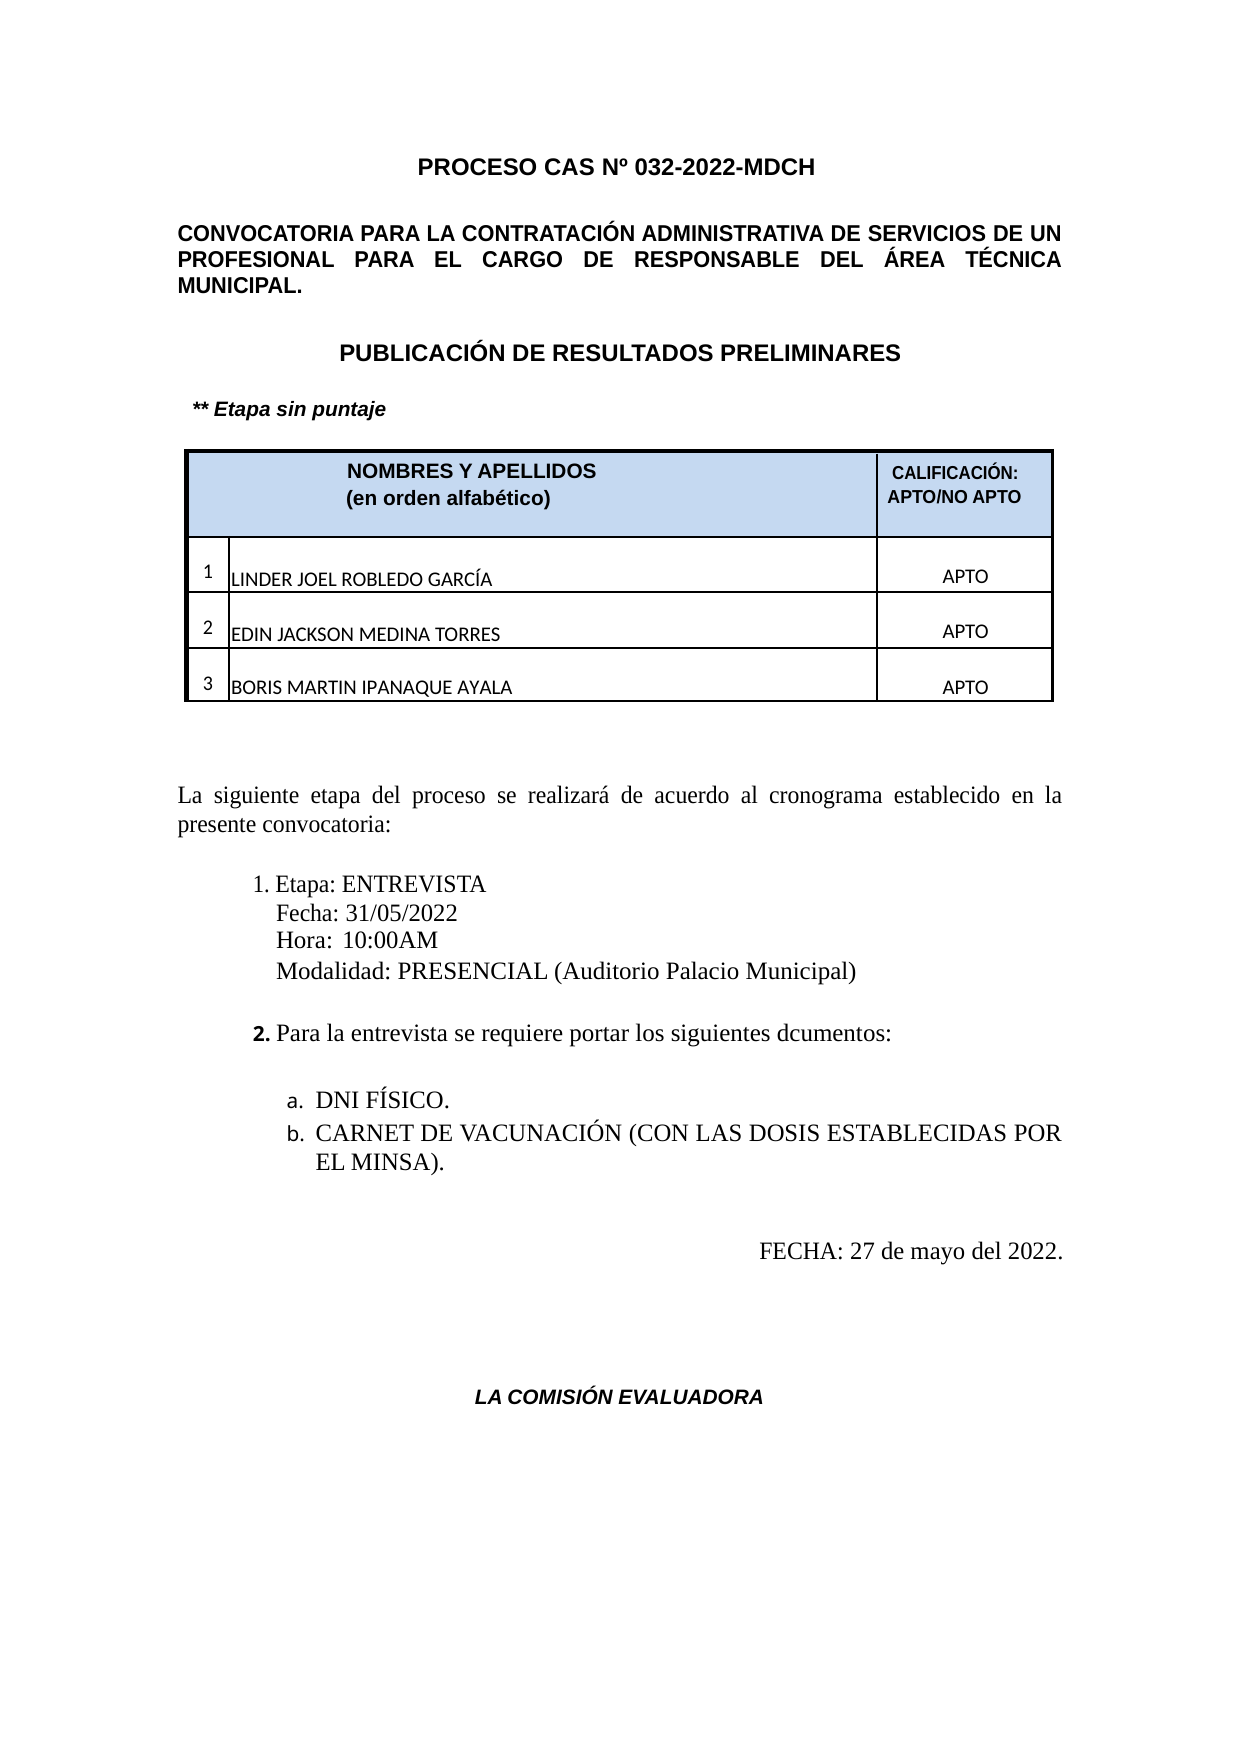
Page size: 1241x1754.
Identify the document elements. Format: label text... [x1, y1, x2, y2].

table_header CALIFICACIÓN: APTO/NO APTO [878, 453, 1051, 536]
table_cell BORIS MARTIN IPANAQUE AYALA [230, 649, 876, 700]
list Para la entrevista se requiere portar los siguientes dcumentos: [253, 1018, 1063, 1047]
text Fecha: 31/05/2022 [276, 898, 487, 926]
table_cell 3 [189, 649, 228, 700]
text LA COMISIÓN EVALUADORA [177, 1385, 1063, 1409]
text CONVOCATORIA PARA LA CONTRATACIÓN ADMINISTRATIVA DE SERVICIOS DE UN PROFESIONAL PARA EL CARGO DE RESPONSABLE DEL ÁREA TÉCNICA MUNICIPAL. [177, 219, 1063, 299]
list CARNET DE VACUNACIÓN (CON LAS DOSIS ESTABLECIDAS POR EL MINSA). [286, 1118, 1063, 1176]
table_header NOMBRES Y APELLIDOS (en orden alfabético) [189, 453, 877, 536]
text ** Etapa sin puntaje [192, 397, 1063, 421]
text Hora: 10:00AM [276, 929, 1063, 953]
table_cell APTO [878, 538, 1051, 591]
table_cell 2 [189, 593, 228, 647]
list DNI FÍSICO. [286, 1085, 1063, 1115]
text Modalidad: PRESENCIAL (Auditorio Palacio Municipal) [276, 956, 1063, 985]
text PUBLICACIÓN DE RESULTADOS PRELIMINARES [177, 339, 1063, 367]
table_cell LINDER JOEL ROBLEDO GARCÍA [230, 538, 876, 591]
text FECHA: 27 de mayo del 2022. [237, 1236, 1063, 1265]
text 1. Etapa: ENTREVISTA [253, 869, 1063, 897]
text PROCESO CAS Nº 032-2022-MDCH [177, 153, 1056, 180]
table_cell EDIN JACKSON MEDINA TORRES [230, 593, 876, 647]
text La siguiente etapa del proceso se realizará de acuerdo al cronograma establecido en la presente convocatoria: [177, 780, 1063, 838]
table_cell 1 [189, 538, 228, 591]
table_cell APTO [878, 593, 1051, 647]
table_cell APTO [878, 649, 1051, 700]
